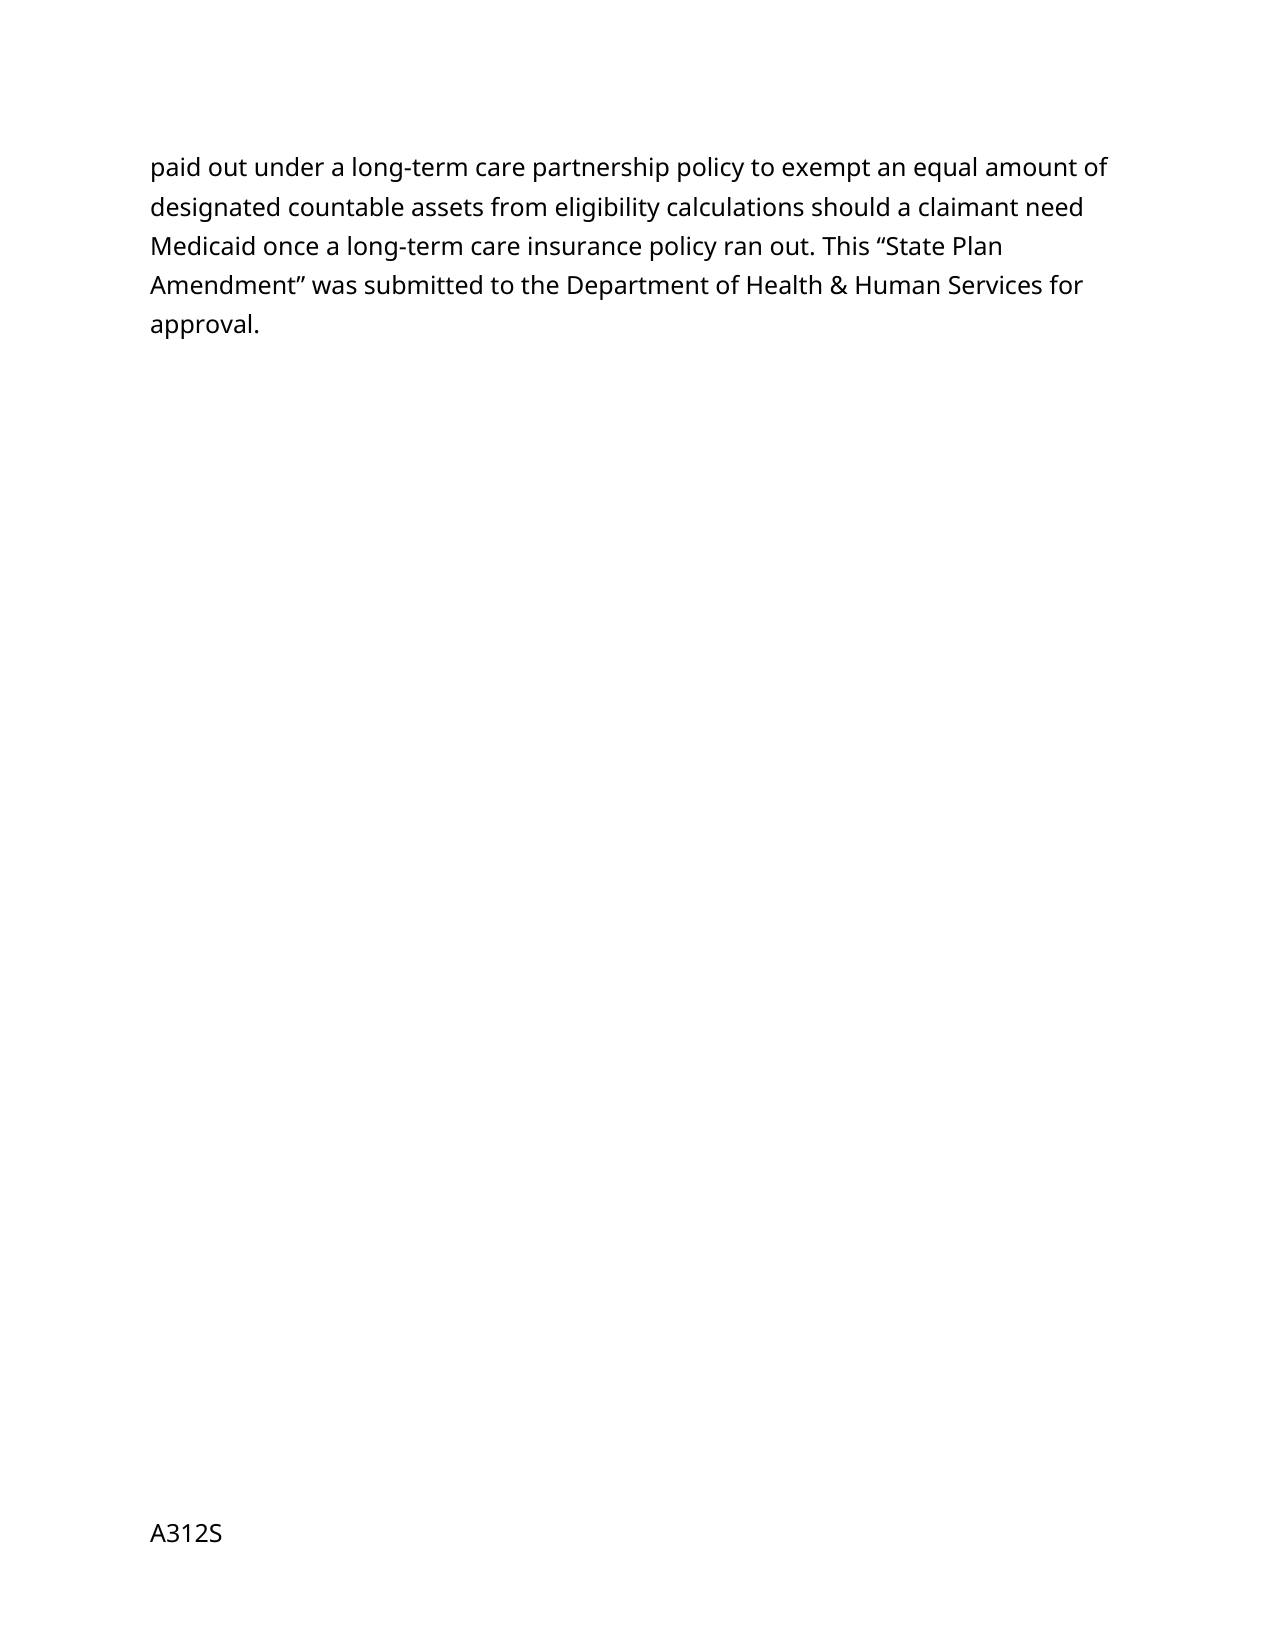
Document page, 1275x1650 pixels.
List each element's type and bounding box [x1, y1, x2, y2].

text [150, 150, 1125, 341]
